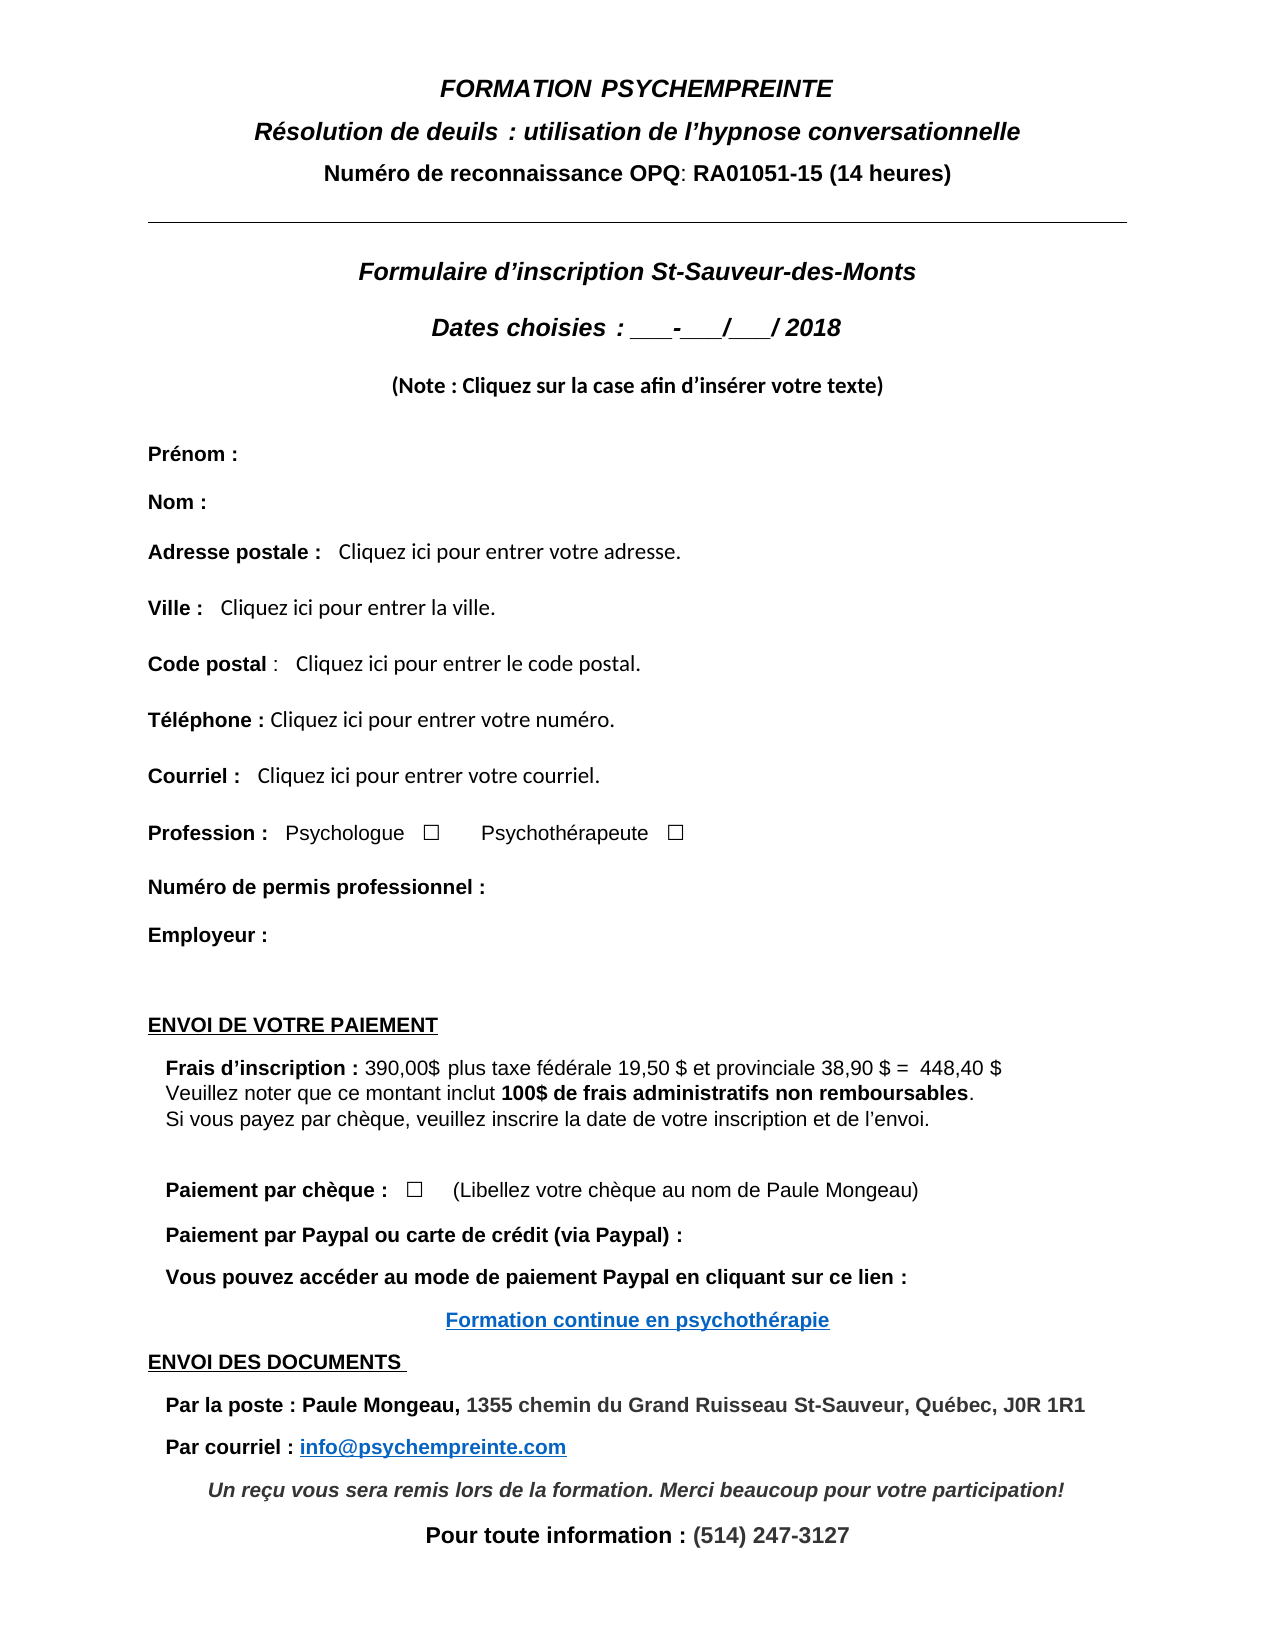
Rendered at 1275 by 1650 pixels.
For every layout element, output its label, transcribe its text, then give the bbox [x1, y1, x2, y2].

text Si vous payez par chèque, veuillez inscrire la date de votre inscription et de l’envoi. [165, 1107, 1127, 1131]
text Paiement par chèque : (Libellez votre chèque au nom de Paule Mongeau) [165, 1175, 1127, 1204]
text Courriel : [148, 762, 1127, 789]
text Dates choisies : ___-___/___/ 2018 [148, 313, 1127, 342]
text Veuillez noter que ce montant inclut 100$ de frais administratifs non remboursables. [165, 1081, 1127, 1105]
text Numéro de permis professionnel : [148, 874, 1127, 898]
text Par la poste : Paule Mongeau, 1355 chemin du Grand Ruisseau St-Sauveur, Québec, J0R 1R1 [165, 1393, 1127, 1417]
text ENVOI DES DOCUMENTS [148, 1350, 1127, 1374]
text Paiement par Paypal ou carte de crédit (via Paypal) : [165, 1223, 1127, 1247]
text Prénom : [148, 442, 1127, 466]
text Adresse postale : [148, 537, 1127, 565]
text Employeur : [148, 922, 1127, 946]
text Ville : [148, 593, 1127, 621]
text Formation continue en psychothérapie [148, 1308, 1127, 1332]
text Profession : Psychologue Psychothérapeute [148, 818, 1127, 846]
text Téléphone : [148, 706, 1127, 733]
text Formulaire d’inscription St-Sauveur-des-Monts [148, 257, 1127, 285]
text Nom : [148, 489, 1127, 513]
text Un reçu vous sera remis lors de la formation. Merci beaucoup pour votre participation! [148, 1478, 1127, 1502]
text Vous pouvez accéder au mode de paiement Paypal en cliquant sur ce lien : [165, 1265, 1127, 1289]
text Frais d’inscription : 390,00$ plus taxe fédérale 19,50 $ et provinciale 38,90 $ = 448,40 $ [165, 1055, 1127, 1079]
text ENVOI DE VOTRE PAIEMENT [148, 1013, 1127, 1037]
text Par courriel : info@psychempreinte.com [165, 1435, 1127, 1459]
text (Note : Cliquez sur la case afin d’insérer votre texte) [148, 371, 1127, 399]
text Code postal : [148, 649, 1127, 677]
